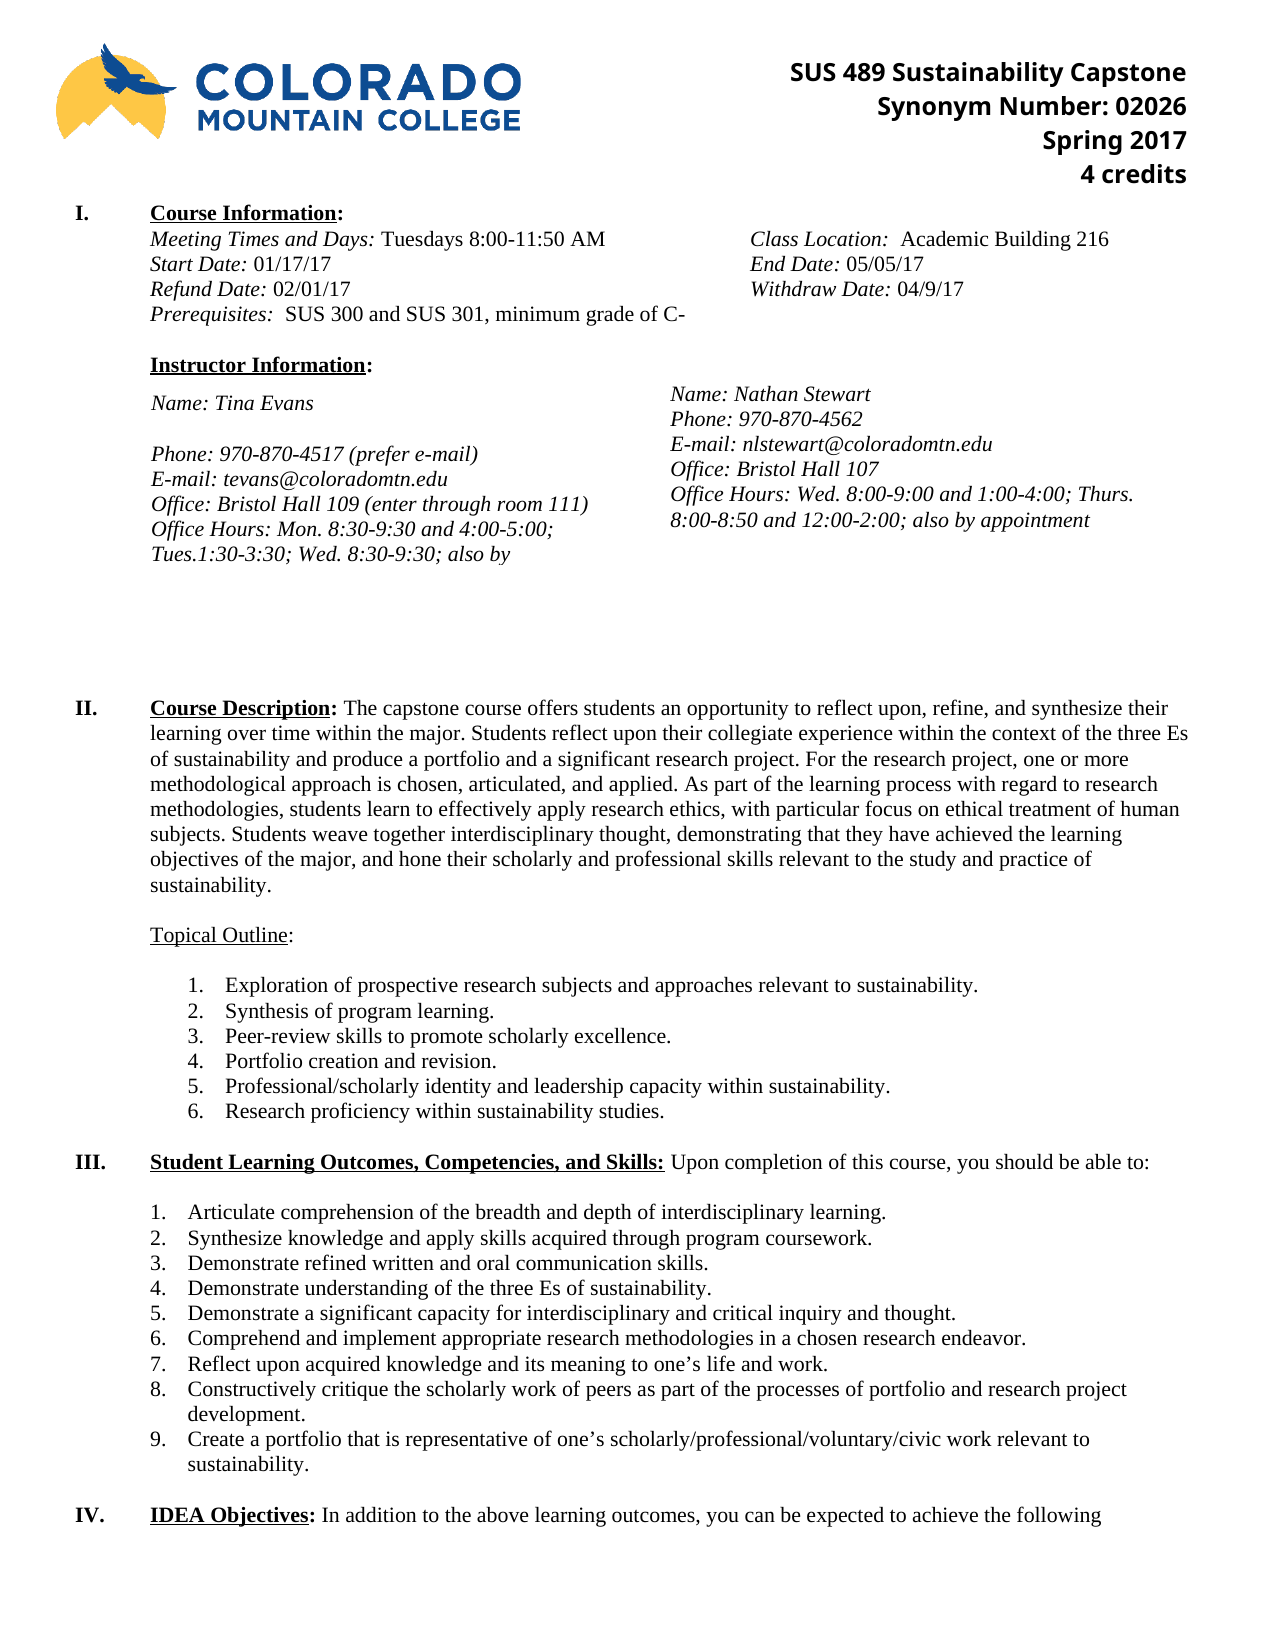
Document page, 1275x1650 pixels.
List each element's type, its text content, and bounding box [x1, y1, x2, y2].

list Student Learning Outcomes, Competencies, and Skills: Upon completion of this course, you should be able to: [75, 1149, 1200, 1174]
text Topical Outline: [150, 922, 1200, 947]
list Comprehend and implement appropriate research methodologies in a chosen research endeavor. [150, 1325, 1200, 1351]
subtitle Prerequisites: SUS 300 and SUS 301, minimum grade of C- [150, 301, 1200, 326]
list Articulate comprehension of the breadth and depth of interdisciplinary learning. [150, 1199, 1200, 1224]
text I. Course Information: [75, 200, 1200, 226]
list Synthesis of program learning. [187, 998, 1200, 1023]
list Research proficiency within sustainability studies. [187, 1098, 1200, 1124]
text Start Date: 01/17/17 End Date: 05/05/17 [150, 251, 1200, 276]
list Course Description: The capstone course offers students an opportunity to reflect upon, refine, and synthesize their learning over time within the major. Students reflect upon their collegiate experience within the context of the three Es of sustainability and produce a portfolio and a significant research project. For the research project, one or more methodological approach is chosen, articulated, and applied. As part of the learning process with regard to research methodologies, students learn to effectively apply research ethics, with particular focus on ethical treatment of human subjects. Students weave together interdisciplinary thought, demonstrating that they have achieved the learning objectives of the major, and hone their scholarly and professional skills relevant to the study and practice of sustainability. [75, 695, 1200, 897]
list Constructively critique the scholarly work of peers as part of the processes of portfolio and research project development. [150, 1376, 1200, 1426]
list Portfolio creation and revision. [187, 1048, 1200, 1073]
list Exploration of prospective research subjects and approaches relevant to sustainability. [187, 972, 1200, 998]
list Reflect upon acquired knowledge and its meaning to one’s life and work. [150, 1351, 1200, 1376]
list Demonstrate understanding of the three Es of sustainability. [150, 1275, 1200, 1300]
list Create a portfolio that is representative of one’s scholarly/professional/voluntary/civic work relevant to sustainability. [150, 1426, 1200, 1477]
text Refund Date: 02/01/17 Withdraw Date: 04/9/17 [150, 276, 1200, 301]
list Peer-review skills to promote scholarly excellence. [187, 1023, 1200, 1048]
picture [56, 43, 521, 139]
text Instructor Information: [150, 352, 1200, 377]
list Professional/scholarly identity and leadership capacity within sustainability. [187, 1073, 1200, 1098]
list Synthesize knowledge and apply skills acquired through program coursework. [150, 1224, 1200, 1250]
list Demonstrate refined written and oral communication skills. [150, 1250, 1200, 1275]
list IDEA Objectives: In addition to the above learning outcomes, you can be expected to achieve the following [75, 1502, 1200, 1527]
text Meeting Times and Days: Tuesdays 8:00-11:50 AM Class Location: Academic Building 216 [150, 226, 1200, 251]
list Demonstrate a significant capacity for interdisciplinary and critical inquiry and thought. [150, 1300, 1200, 1325]
